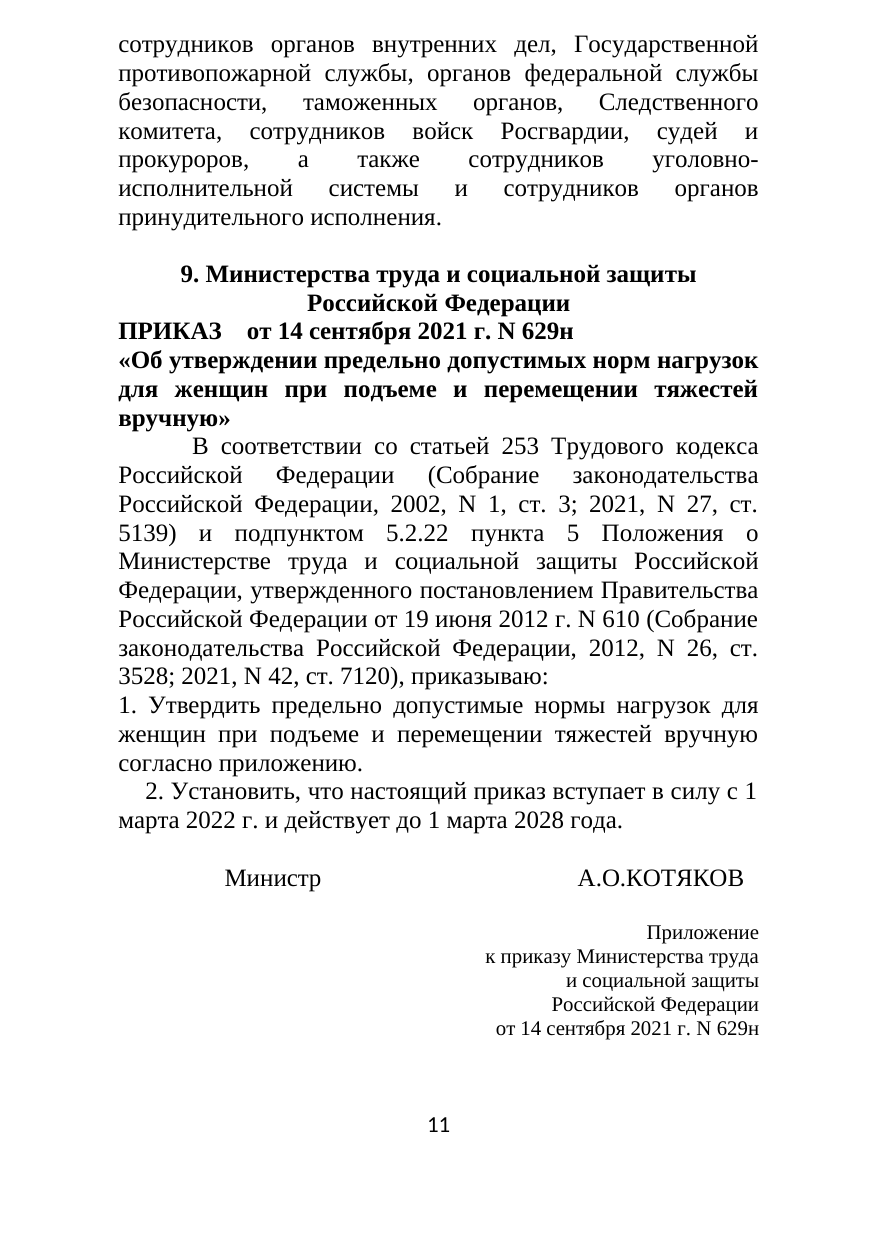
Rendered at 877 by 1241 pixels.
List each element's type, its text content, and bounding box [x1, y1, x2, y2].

text 9. Министерства труда и социальной защиты Российской Федерации [118, 259, 759, 316]
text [118, 29, 759, 231]
text от 14 сентября 2021 г. N 629н [118, 1016, 759, 1040]
text «Об утверждении предельно допустимых норм нагрузок для женщин при подъеме и перемещении тяжестей вручную» [118, 345, 759, 431]
text к приказу Министерства труда [118, 944, 759, 968]
text ПРИКАЗ от 14 сентября 2021 г. N 629н [118, 316, 759, 345]
text Российской Федерации [118, 992, 759, 1016]
text Приложение [118, 920, 759, 944]
text В соответствии со статьей 253 Трудового кодекса Российской Федерации (Собрание законодательства Российской Федерации, 2002, N 1, ст. 3; 2021, N 27, ст. 5139) и подпунктом 5.2.22 пункта 5 Положения о Министерстве труда и социальной защиты Российской Федерации, утвержденного постановлением Правительства Российской Федерации от 19 июня 2012 г. N 610 (Собрание законодательства Российской Федерации, 2012, N 26, ст. 3528; 2021, N 42, ст. 7120), приказываю: [118, 431, 759, 690]
text 1. Утвердить предельно допустимые нормы нагрузок для женщин при подъеме и перемещении тяжестей вручную согласно приложению. [118, 690, 759, 776]
text и социальной защиты [118, 968, 759, 992]
text Министр А.О.КОТЯКОВ [118, 863, 759, 891]
text 2. Установить, что настоящий приказ вступает в силу с 1 марта 2022 г. и действует до 1 марта 2028 года. [118, 776, 759, 834]
